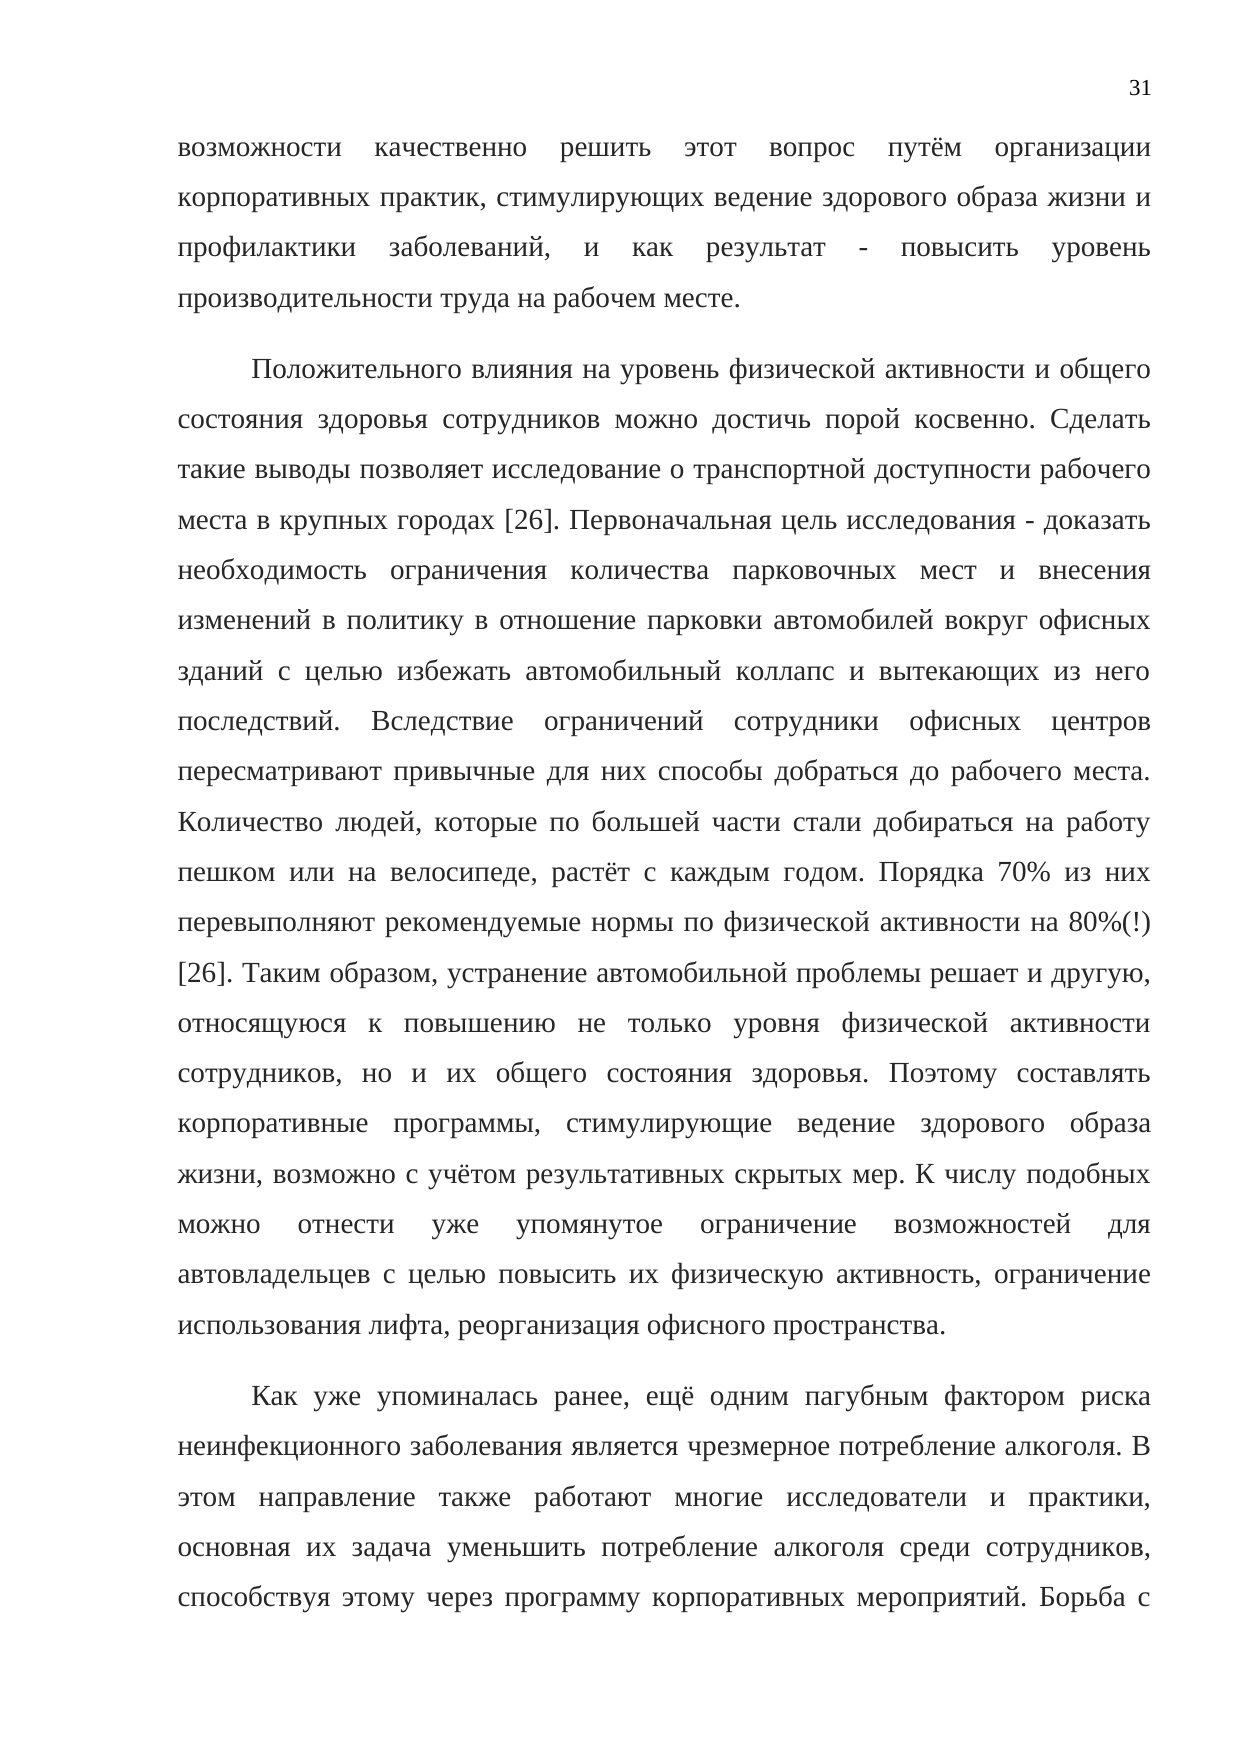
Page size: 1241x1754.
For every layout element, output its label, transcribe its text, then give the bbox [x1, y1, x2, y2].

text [177, 129, 1152, 313]
text Положительного влияния на уровень физической активности и общего состояния здоровья сотрудников можно достичь порой косвенно. Сделать такие выводы позволяет исследование о транспортной доступности рабочего места в крупных городах [26]. Первоначальная цель исследования - доказать необходимость ограничения количества парковочных мест и внесения изменений в политику в отношение парковки автомобилей вокруг офисных зданий с целью избежать автомобильный коллапс и вытекающих из него последствий. Вследствие ограничений сотрудники офисных центров пересматривают привычные для них способы добраться до рабочего места. Количество людей, которые по большей части стали добираться на работу пешком или на велосипеде, растёт с каждым годом. Порядка 70% из них перевыполняют рекомендуемые нормы по физической активности на 80%(!) [26]. Таким образом, устранение автомобильной проблемы решает и другую, относящуюся к повышению не только уровня физической активности сотрудников, но и их общего состояния здоровья. Поэтому составлять корпоративные программы, стимулирующие ведение здорового образа жизни, возможно с учётом результативных скрытых мер. К числу подобных можно отнести уже упомянутое ограничение возможностей для автовладельцев с целью повысить их физическую активность, ограничение использования лифта, реорганизация офисного пространства. [177, 351, 1152, 1340]
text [177, 1378, 1152, 1613]
